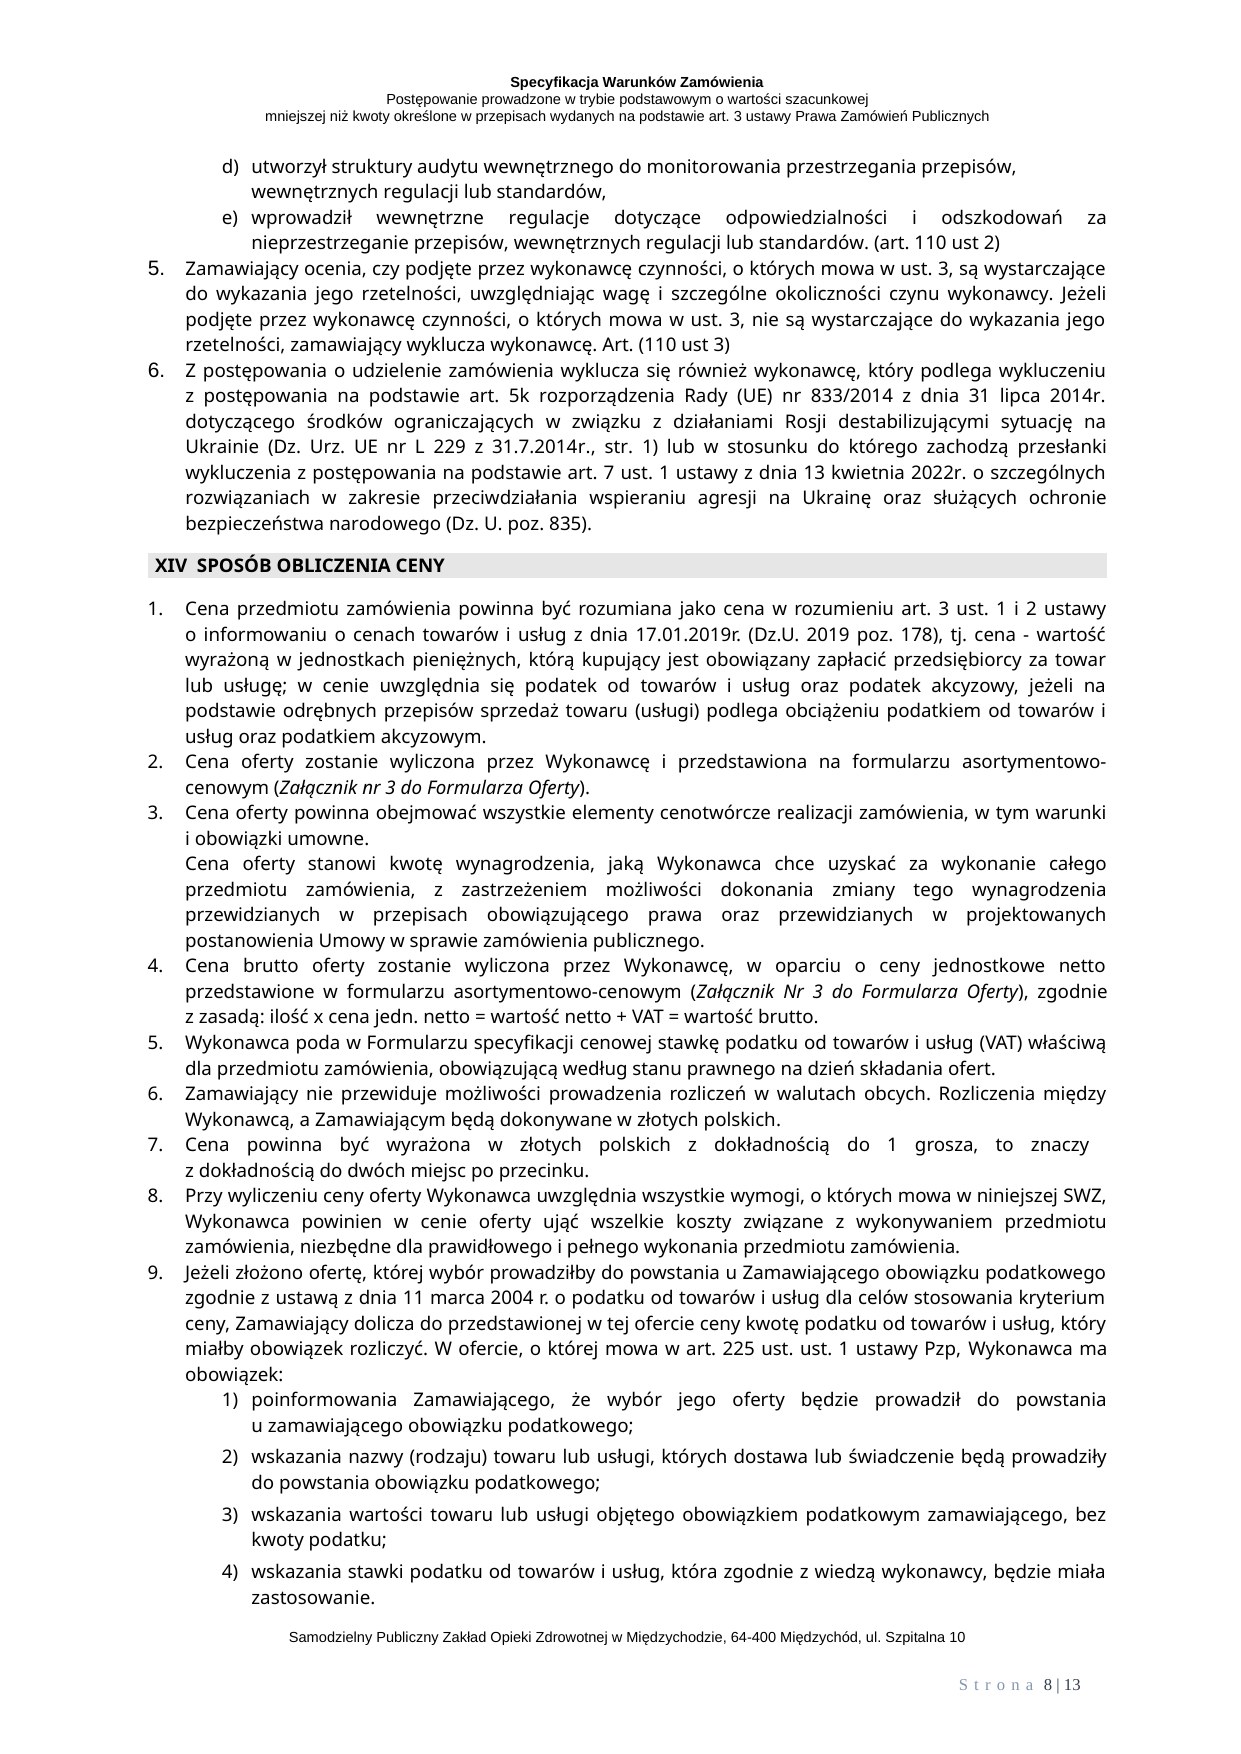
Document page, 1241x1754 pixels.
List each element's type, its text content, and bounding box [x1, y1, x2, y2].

list Cena powinna być wyrażona w złotych polskich z dokładnością do 1 grosza, to znaczy z dokładnością do dwóch miejsc po przecinku. [147, 1131, 1107, 1182]
text Cena oferty stanowi kwotę wynagrodzenia, jaką Wykonawca chce uzyskać za wykonanie całego przedmiotu zamówienia, z zastrzeżeniem możliwości dokonania zmiany tego wynagrodzenia przewidzianych w przepisach obowiązującego prawa oraz przewidzianych w projektowanych postanowienia Umowy w sprawie zamówienia publicznego. [185, 851, 1107, 953]
list Cena oferty powinna obejmować wszystkie elementy cenotwórcze realizacji zamówienia, w tym warunki i obowiązki umowne. [147, 799, 1107, 851]
text e) wprowadził wewnętrzne regulacje dotyczące odpowiedzialności i odszkodowań za nieprzestrzeganie przepisów, wewnętrznych regulacji lub standardów. (art. 110 ust 2) [222, 204, 1107, 255]
list Cena przedmiotu zamówienia powinna być rozumiana jako cena w rozumieniu art. 3 ust. 1 i 2 ustawy o informowaniu o cenach towarów i usług z dnia 17.01.2019r. (Dz.U. 2019 poz. 178), tj. cena - wartość wyrażoną w jednostkach pieniężnych, którą kupujący jest obowiązany zapłacić przedsiębiorcy za towar lub usługę; w cenie uwzględnia się podatek od towarów i usług oraz podatek akcyzowy, jeżeli na podstawie odrębnych przepisów sprzedaż towaru (usługi) podlega obciążeniu podatkiem od towarów i usług oraz podatkiem akcyzowym. [147, 595, 1107, 748]
table_header XIV SPOSÓB OBLICZENIA CENY [148, 553, 1107, 578]
list Zamawiający nie przewiduje możliwości prowadzenia rozliczeń w walutach obcych. Rozliczenia między Wykonawcą, a Zamawiającym będą dokonywane w złotych polskich. [147, 1080, 1107, 1131]
list Cena brutto oferty zostanie wyliczona przez Wykonawcę, w oparciu o ceny jednostkowe netto przedstawione w formularzu asortymentowo-cenowym (Załącznik Nr 3 do Formularza Oferty), zgodnie z zasadą: ilość x cena jedn. netto = wartość netto + VAT = wartość brutto. [147, 953, 1107, 1029]
list Zamawiający ocenia, czy podjęte przez wykonawcę czynności, o których mowa w ust. 3, są wystarczające do wykazania jego rzetelności, uwzględniając wagę i szczególne okoliczności czynu wykonawcy. Jeżeli podjęte przez wykonawcę czynności, o których mowa w ust. 3, nie są wystarczające do wykazania jego rzetelności, zamawiający wyklucza wykonawcę. Art. (110 ust 3) [148, 255, 1107, 357]
text wewnętrznych regulacji lub standardów, [222, 178, 1107, 204]
list Z postępowania o udzielenie zamówienia wyklucza się również wykonawcę, który podlega wykluczeniu z postępowania na podstawie art. 5k rozporządzenia Rady (UE) nr 833/2014 z dnia 31 lipca 2014r. dotyczącego środków ograniczających w związku z działaniami Rosji destabilizującymi sytuację na Ukrainie (Dz. Urz. UE nr L 229 z 31.7.2014r., str. 1) lub w stosunku do którego zachodzą przesłanki wykluczenia z postępowania na podstawie art. 7 ust. 1 ustawy z dnia 13 kwietnia 2022r. o szczególnych rozwiązaniach w zakresie przeciwdziałania wspieraniu agresji na Ukrainę oraz służących ochronie bezpieczeństwa narodowego (Dz. U. poz. 835). [148, 357, 1107, 536]
list Jeżeli złożono ofertę, której wybór prowadziłby do powstania u Zamawiającego obowiązku podatkowego zgodnie z ustawą z dnia 11 marca 2004 r. o podatku od towarów i usług dla celów stosowania kryterium ceny, Zamawiający dolicza do przedstawionej w tej ofercie ceny kwotę podatku od towarów i usług, który miałby obowiązek rozliczyć. W ofercie, o której mowa w art. 225 ust. ust. 1 ustawy Pzp, Wykonawca ma obowiązek: [147, 1259, 1107, 1387]
list Wykonawca poda w Formularzu specyfikacji cenowej stawkę podatku od towarów i usług (VAT) właściwą dla przedmiotu zamówienia, obowiązującą według stanu prawnego na dzień składania ofert. [147, 1029, 1107, 1080]
text d) utworzył struktury audytu wewnętrznego do monitorowania przestrzegania przepisów, [222, 153, 1107, 178]
list poinformowania Zamawiającego, że wybór jego oferty będzie prowadził do powstania u zamawiającego obowiązku podatkowego; [222, 1387, 1107, 1438]
list Przy wyliczeniu ceny oferty Wykonawca uwzględnia wszystkie wymogi, o których mowa w niniejszej SWZ, Wykonawca powinien w cenie oferty ująć wszelkie koszty związane z wykonywaniem przedmiotu zamówienia, niezbędne dla prawidłowego i pełnego wykonania przedmiotu zamówienia. [147, 1182, 1107, 1259]
list wskazania stawki podatku od towarów i usług, która zgodnie z wiedzą wykonawcy, będzie miała zastosowanie. [222, 1558, 1107, 1609]
list Cena oferty zostanie wyliczona przez Wykonawcę i przedstawiona na formularzu asortymentowo-cenowym (Załącznik nr 3 do Formularza Oferty). [147, 748, 1107, 799]
list wskazania wartości towaru lub usługi objętego obowiązkiem podatkowym zamawiającego, bez kwoty podatku; [222, 1501, 1107, 1552]
list wskazania nazwy (rodzaju) towaru lub usługi, których dostawa lub świadczenie będą prowadziły do powstania obowiązku podatkowego; [222, 1444, 1107, 1495]
